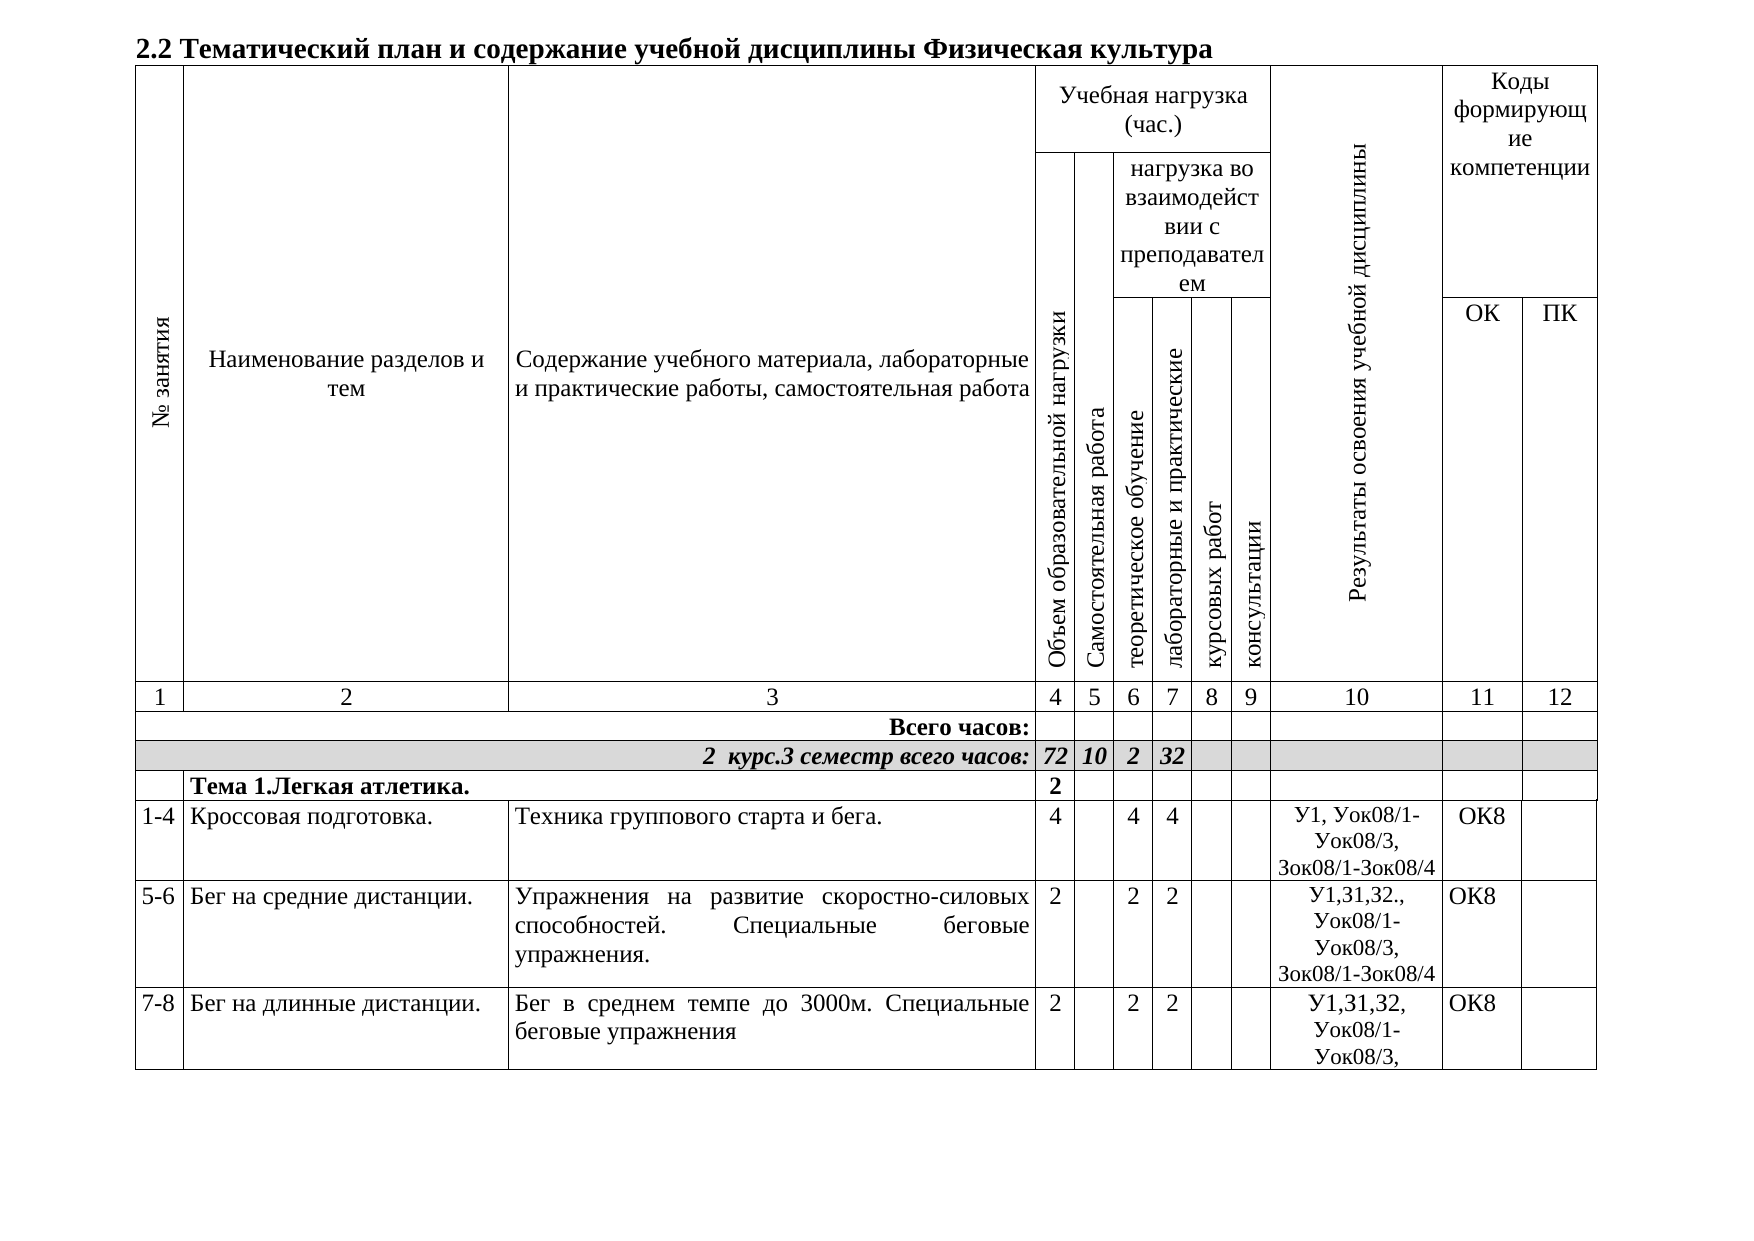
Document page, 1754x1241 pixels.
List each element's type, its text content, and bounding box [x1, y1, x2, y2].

table_cell 3 [509, 682, 1035, 711]
table_cell Кроссовая подготовка. [184, 801, 508, 880]
table_cell [1232, 712, 1270, 740]
table_cell [1232, 988, 1270, 1069]
table_cell [1153, 712, 1191, 740]
table_cell [1192, 771, 1231, 800]
table_header Коды формирующие компетенции [1443, 66, 1597, 297]
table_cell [1271, 988, 1442, 1069]
table_cell Техника группового старта и бега. [509, 801, 1035, 880]
table_cell [1523, 712, 1597, 740]
table_cell [1114, 712, 1152, 740]
table_cell [1114, 771, 1152, 800]
table_cell [1192, 801, 1231, 880]
table_cell ОК8 [1443, 881, 1521, 987]
table_cell 4 [1153, 801, 1191, 880]
table_cell [1443, 771, 1522, 800]
table_cell У1,З1,З2., Уок08/1-Уок08/3, Зок08/1-Зок08/4 [1271, 881, 1442, 987]
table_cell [509, 988, 1035, 1069]
table_cell Всего часов: [136, 712, 1035, 740]
table_cell нагрузка во взаимодействии с преподавателем [1114, 153, 1270, 297]
table_cell 2 [1114, 988, 1152, 1069]
table_cell [1075, 712, 1113, 740]
table_header Учебная нагрузка (час.) [1036, 66, 1270, 152]
table_cell [1192, 712, 1231, 740]
table_cell 5-6 [136, 881, 183, 987]
table_cell 1 [136, 682, 183, 711]
table_cell Самостоятельная работа [1075, 153, 1113, 681]
table_cell 4 [1114, 801, 1152, 880]
table_cell ОК8 [1443, 988, 1521, 1069]
table_cell 2 [1114, 881, 1152, 987]
table_cell 2 [1114, 741, 1152, 770]
table_cell [1443, 741, 1522, 770]
table_cell [1232, 771, 1270, 800]
table_cell [1075, 801, 1113, 880]
table_cell [1192, 741, 1231, 770]
table_cell [1271, 771, 1442, 800]
table_header Наименование разделов и тем [184, 66, 508, 681]
table_cell [1522, 881, 1596, 987]
table_cell 4 [1036, 801, 1074, 880]
table_cell [1522, 801, 1596, 880]
table_cell [1232, 881, 1270, 987]
table_cell [1192, 988, 1231, 1069]
table_cell 72 [1036, 741, 1074, 770]
table_cell 10 [1271, 682, 1442, 711]
table_cell 7 [1153, 682, 1191, 711]
table_cell ПК [1523, 298, 1597, 681]
table_cell [1523, 741, 1597, 770]
table_cell [1523, 771, 1597, 800]
table_cell 2 [1036, 771, 1074, 800]
table_cell 2 курс.3 семестр всего часов: [136, 741, 1035, 770]
table_header Содержание учебного материала, лабораторные и практические работы, самостоятельная работа [509, 66, 1035, 681]
table_cell ОК8 [1443, 801, 1521, 880]
table_cell 2 [1153, 988, 1191, 1069]
table_cell Тема 1.Легкая атлетика. [184, 771, 1035, 800]
table_cell 11 [1443, 682, 1522, 711]
table_cell теоретическое обучение [1114, 298, 1152, 681]
table_cell [136, 771, 183, 800]
table_cell [1192, 881, 1231, 987]
table_cell [1036, 712, 1074, 740]
table_cell лабораторные и практические [1153, 298, 1191, 681]
table_cell ОК [1443, 298, 1522, 681]
table_cell 7-8 [136, 988, 183, 1069]
table_cell [1232, 801, 1270, 880]
table_cell 2 [1036, 988, 1074, 1069]
table_cell 9 [1232, 682, 1270, 711]
table_cell У1, Уок08/1-Уок08/3, Зок08/1-Зок08/4 [1271, 801, 1442, 880]
table_cell [1443, 712, 1522, 740]
table_cell 2 [1036, 881, 1074, 987]
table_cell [184, 988, 508, 1069]
table_cell 4 [1036, 682, 1074, 711]
table_cell 2 [1153, 881, 1191, 987]
table_cell Упражнения на развитие скоростно-силовых способностей. Специальные беговые упражнения. [509, 881, 1035, 987]
table_header Результаты освоения учебной дисциплины [1271, 66, 1442, 681]
table_cell 2 [184, 682, 508, 711]
table_cell консультации [1232, 298, 1270, 681]
table_cell [1075, 988, 1113, 1069]
table_header № занятия [136, 66, 183, 681]
table_cell Объем образовательной нагрузки [1036, 153, 1074, 681]
table_cell [1232, 741, 1270, 770]
table_cell [1271, 712, 1442, 740]
table_cell [1271, 741, 1442, 770]
table_cell 8 [1192, 682, 1231, 711]
table_cell [1153, 771, 1191, 800]
table_cell 1-4 [136, 801, 183, 880]
table_cell [1075, 881, 1113, 987]
table_cell 10 [1075, 741, 1113, 770]
table_cell [1522, 988, 1596, 1069]
table_cell 12 [1523, 682, 1597, 711]
table_cell [1075, 771, 1113, 800]
table_cell Бег на средние дистанции. [184, 881, 508, 987]
table_cell 6 [1114, 682, 1152, 711]
table_cell 32 [1153, 741, 1191, 770]
table_cell курсовых работ [1192, 298, 1231, 681]
table_cell 5 [1075, 682, 1113, 711]
